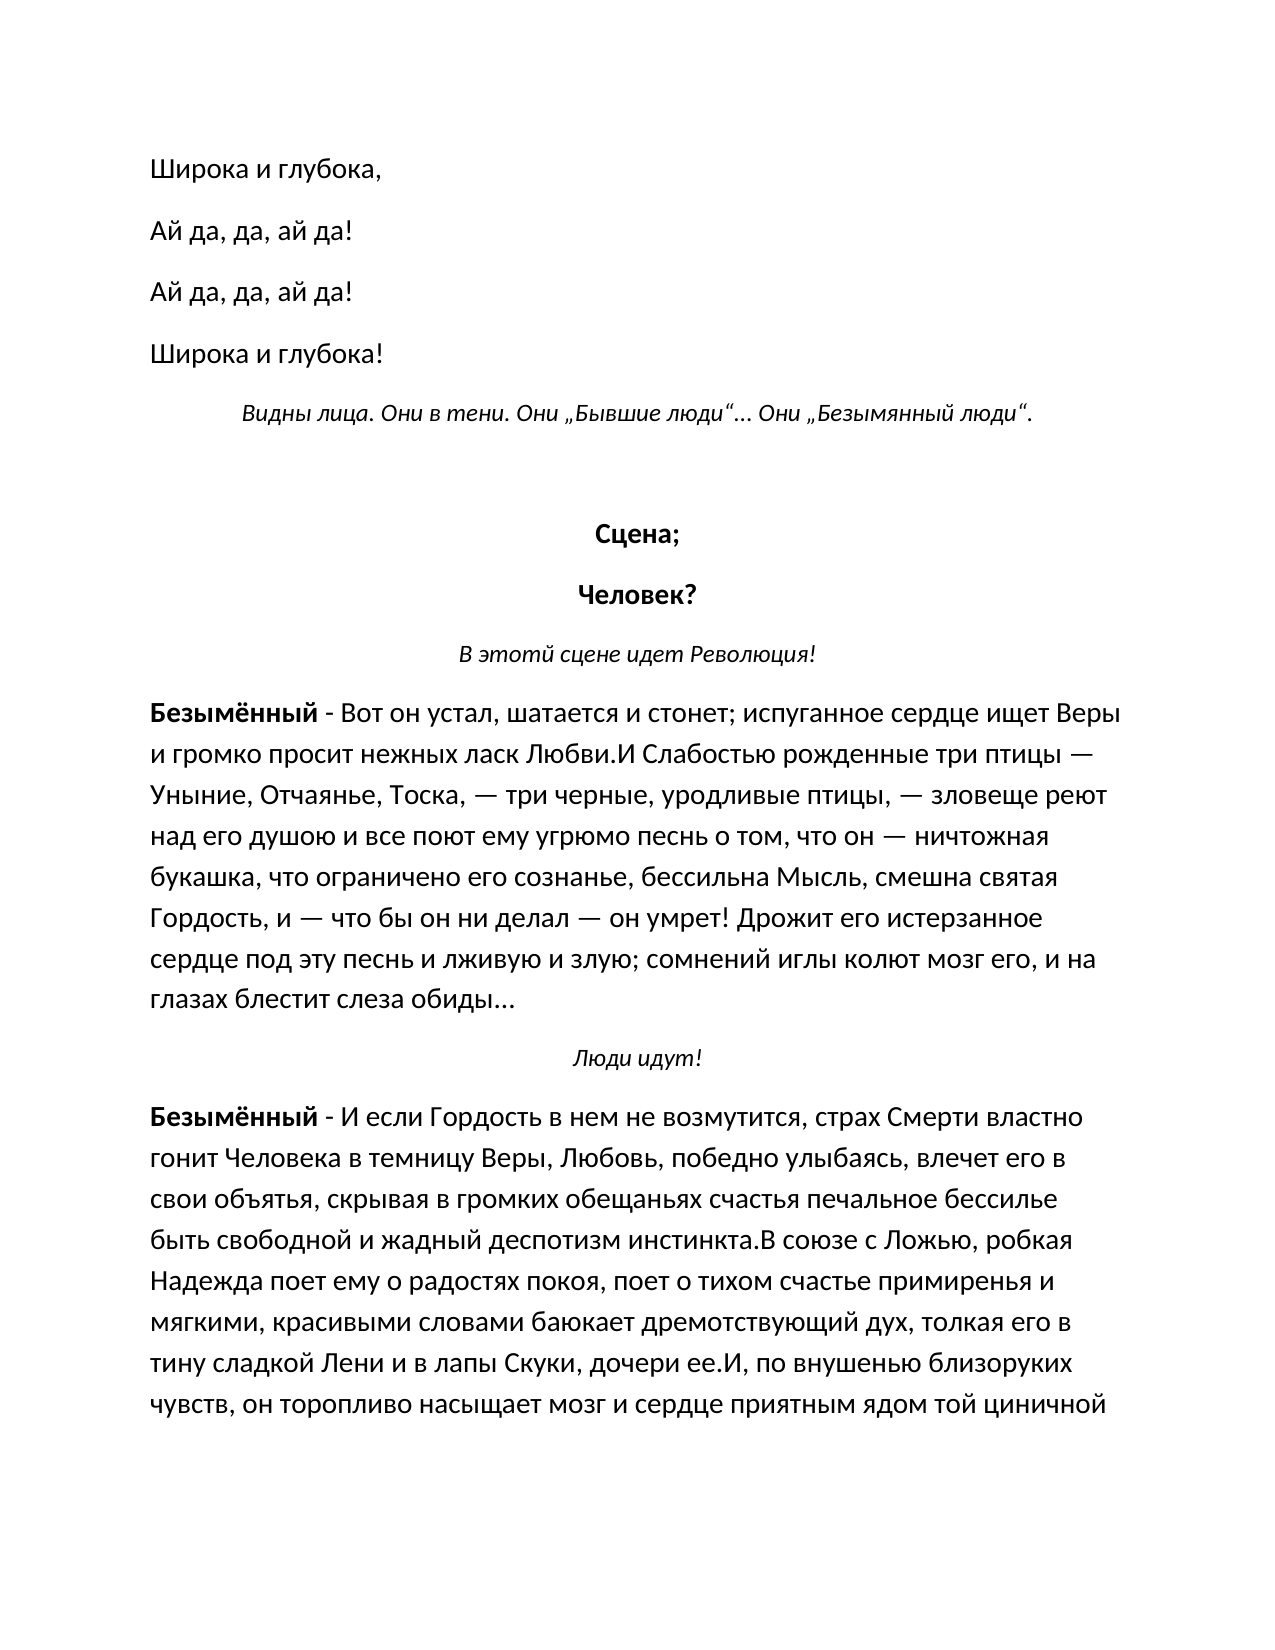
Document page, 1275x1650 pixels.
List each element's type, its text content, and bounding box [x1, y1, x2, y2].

text Широка и глубока! [150, 335, 1125, 371]
text В этотй сцене идет Революция! [150, 638, 1125, 669]
text Широка и глубока, [150, 150, 1125, 186]
text Безымённый - Вот он устал, шатается и стонет; испуганное сердце ищет Веры и громко просит нежных ласк Любви.И Слабостью рожденные три птицы — Уныние, Отчаянье, Тоска, — три черные, уродливые птицы, — зловеще реют над его душою и все поют ему угрюмо песнь о том, что он — ничтожная букашка, что ограничено его сознанье, бессильна Мысль, смешна святая Гордость, и — что бы он ни делал — он умрет! Дрожит его истерзанное сердце под эту песнь и лживую и злую; сомнений иглы колют мозг его, и на глазах блестит слеза обиды... [150, 694, 1125, 1016]
text Ай да, да, ай да! [150, 212, 1125, 247]
text Видны лица. Они в тени. Они „Бывшие люди“... Они „Безымянный люди“. [150, 397, 1125, 428]
text Сцена; [150, 515, 1125, 550]
text Люди идут! [150, 1042, 1125, 1073]
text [150, 1098, 1125, 1420]
text Человек? [150, 576, 1125, 612]
text Ай да, да, ай да! [150, 273, 1125, 309]
